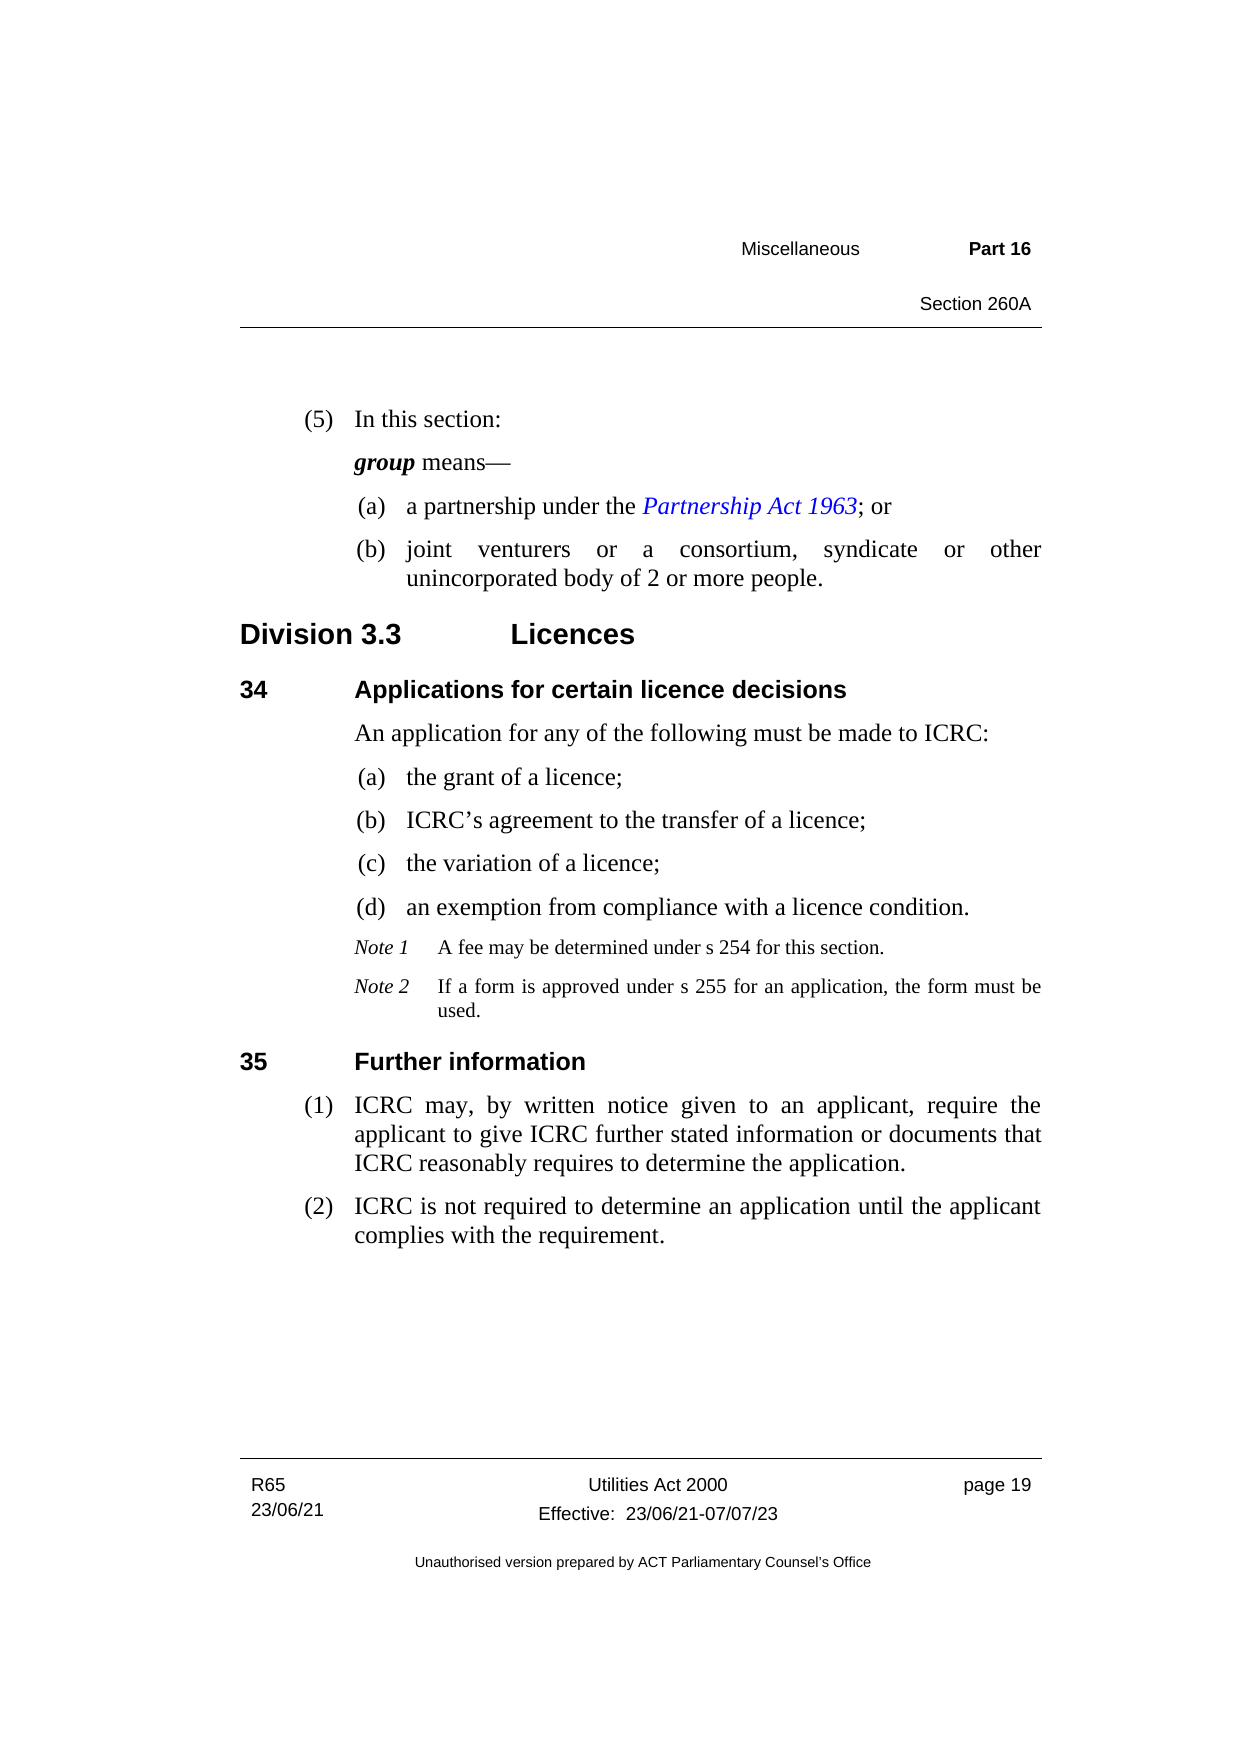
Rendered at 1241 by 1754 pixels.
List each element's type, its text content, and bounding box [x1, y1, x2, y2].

text Note 2 If a form is approved under s 255 for an application, the form must be used. [354, 974, 1042, 1022]
text (a) a partnership under the Partnership Act 1963; or [239, 491, 1042, 519]
text (5) In this section: [239, 404, 1042, 433]
text Note 1 A fee may be determined under s 254 for this section. [354, 935, 1042, 959]
text (b) joint venturers or a consortium, syndicate or other unincorporated body of 2 or more people. [239, 534, 1042, 592]
text Division 3.3 Licences [239, 617, 1042, 650]
text (b) ICRC’s agreement to the transfer of a licence; [239, 805, 1042, 834]
text (2) ICRC is not required to determine an application until the applicant complies with the requirement. [239, 1191, 1042, 1249]
text An application for any of the following must be made to ICRC: [354, 718, 1042, 747]
text 35 Further information [239, 1047, 1042, 1076]
text 34 Applications for certain licence decisions [239, 675, 1042, 704]
text (c) the variation of a licence; [239, 848, 1042, 877]
text (d) an exemption from compliance with a licence condition. [239, 892, 1042, 921]
text (1) ICRC may, by written notice given to an applicant, require the applicant to give ICRC further stated information or documents that ICRC reasonably requires to determine the application. [239, 1090, 1042, 1177]
text group means— [354, 447, 1042, 476]
text (a) the grant of a licence; [239, 762, 1042, 791]
